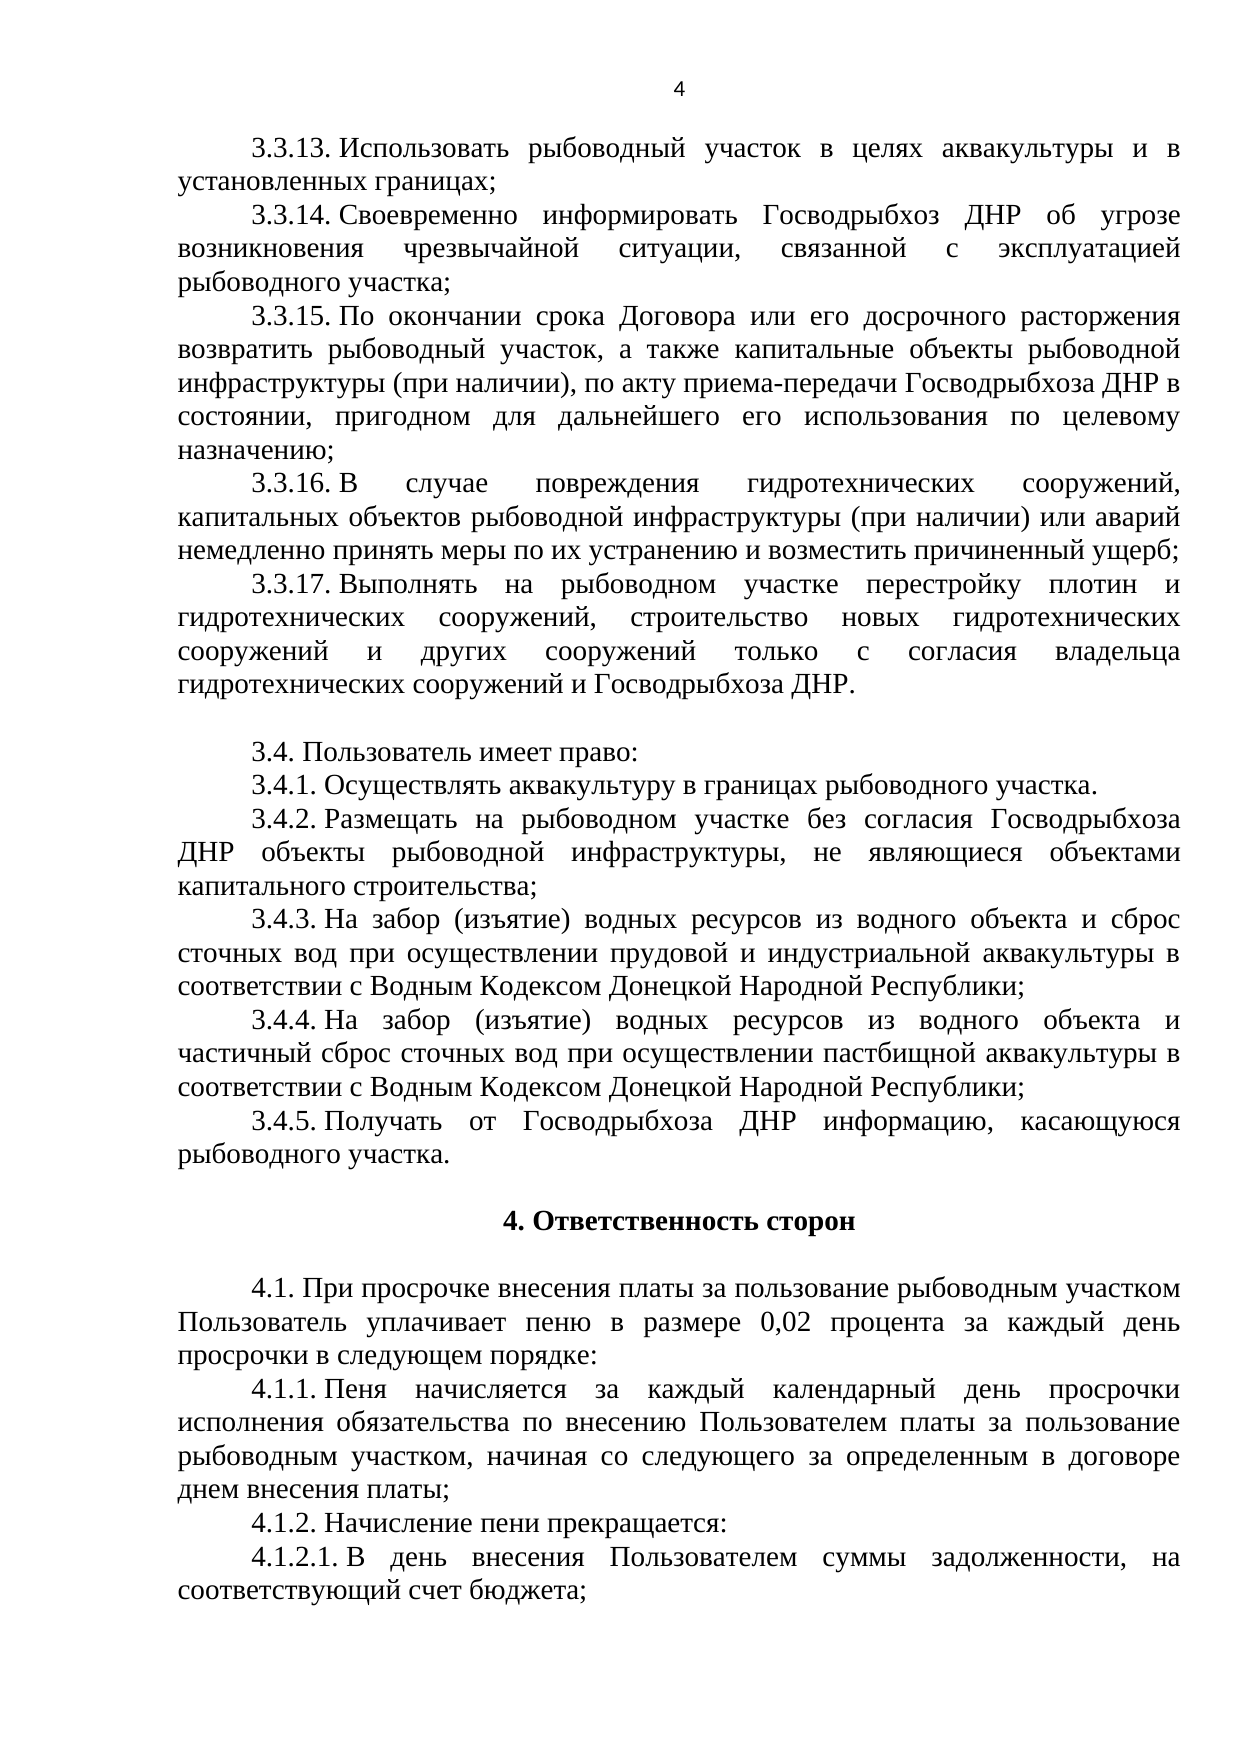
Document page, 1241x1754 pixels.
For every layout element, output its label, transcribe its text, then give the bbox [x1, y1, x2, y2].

text 4.1.2. Начисление пени прекращается: [177, 1505, 1181, 1539]
list 4. Ответственность сторон [177, 1203, 1181, 1237]
text 3.4.5. Получать от Госводрыбхоза ДНР информацию, касающуюся рыбоводного участка. [177, 1103, 1181, 1170]
text 3.4.2. Размещать на рыбоводном участке без согласия Госводрыбхоза ДНР объекты рыбоводной инфраструктуры, не являющиеся объектами капитального строительства; [177, 801, 1181, 901]
text 4.1.1. Пеня начисляется за каждый календарный день просрочки исполнения обязательства по внесению Пользователем платы за пользование рыбоводным участком, начиная со следующего за определенным в договоре днем внесения платы; [177, 1371, 1181, 1505]
text 4.1.2.1. В день внесения Пользователем суммы задолженности, на соответствующий счет бюджета; [177, 1539, 1181, 1606]
text 3.3.17. Выполнять на рыбоводном участке перестройку плотин и гидротехнических сооружений, строительство новых гидротехнических сооружений и других сооружений только с согласия владельца гидротехнических сооружений и Госводрыбхоза ДНР. [177, 566, 1181, 700]
text 3.3.14. Своевременно информировать Госводрыбхоз ДНР об угрозе возникновения чрезвычайной ситуации, связанной с эксплуатацией рыбоводного участка; [177, 197, 1181, 298]
text 3.4.1. Осуществлять аквакультуру в границах рыбоводного участка. [177, 767, 1181, 801]
text 3.4.3. На забор (изъятие) водных ресурсов из водного объекта и сброс сточных вод при осуществлении прудовой и индустриальной аквакультуры в соответствии с Водным Кодексом Донецкой Народной Республики; [177, 901, 1181, 1002]
text 3.4. Пользователь имеет право: [177, 734, 1181, 767]
text 3.3.13. Использовать рыбоводный участок в целях аквакультуры и в установленных границах; [177, 130, 1181, 197]
text 4.1. При просрочке внесения платы за пользование рыбоводным участком Пользователь уплачивает пеню в размере 0,02 процента за каждый день просрочки в следующем порядке: [177, 1270, 1181, 1371]
text 3.3.16. В случае повреждения гидротехнических сооружений, капитальных объектов рыбоводной инфраструктуры (при наличии) или аварий немедленно принять меры по их устранению и возместить причиненный ущерб; [177, 465, 1181, 566]
text 3.4.4. На забор (изъятие) водных ресурсов из водного объекта и частичный сброс сточных вод при осуществлении пастбищной аквакультуры в соответствии с Водным Кодексом Донецкой Народной Республики; [177, 1002, 1181, 1103]
text 3.3.15. По окончании срока Договора или его досрочного расторжения возвратить рыбоводный участок, а также капитальные объекты рыбоводной инфраструктуры (при наличии), по акту приема-передачи Госводрыбхоза ДНР в состоянии, пригодном для дальнейшего его использования по целевому назначению; [177, 298, 1181, 465]
